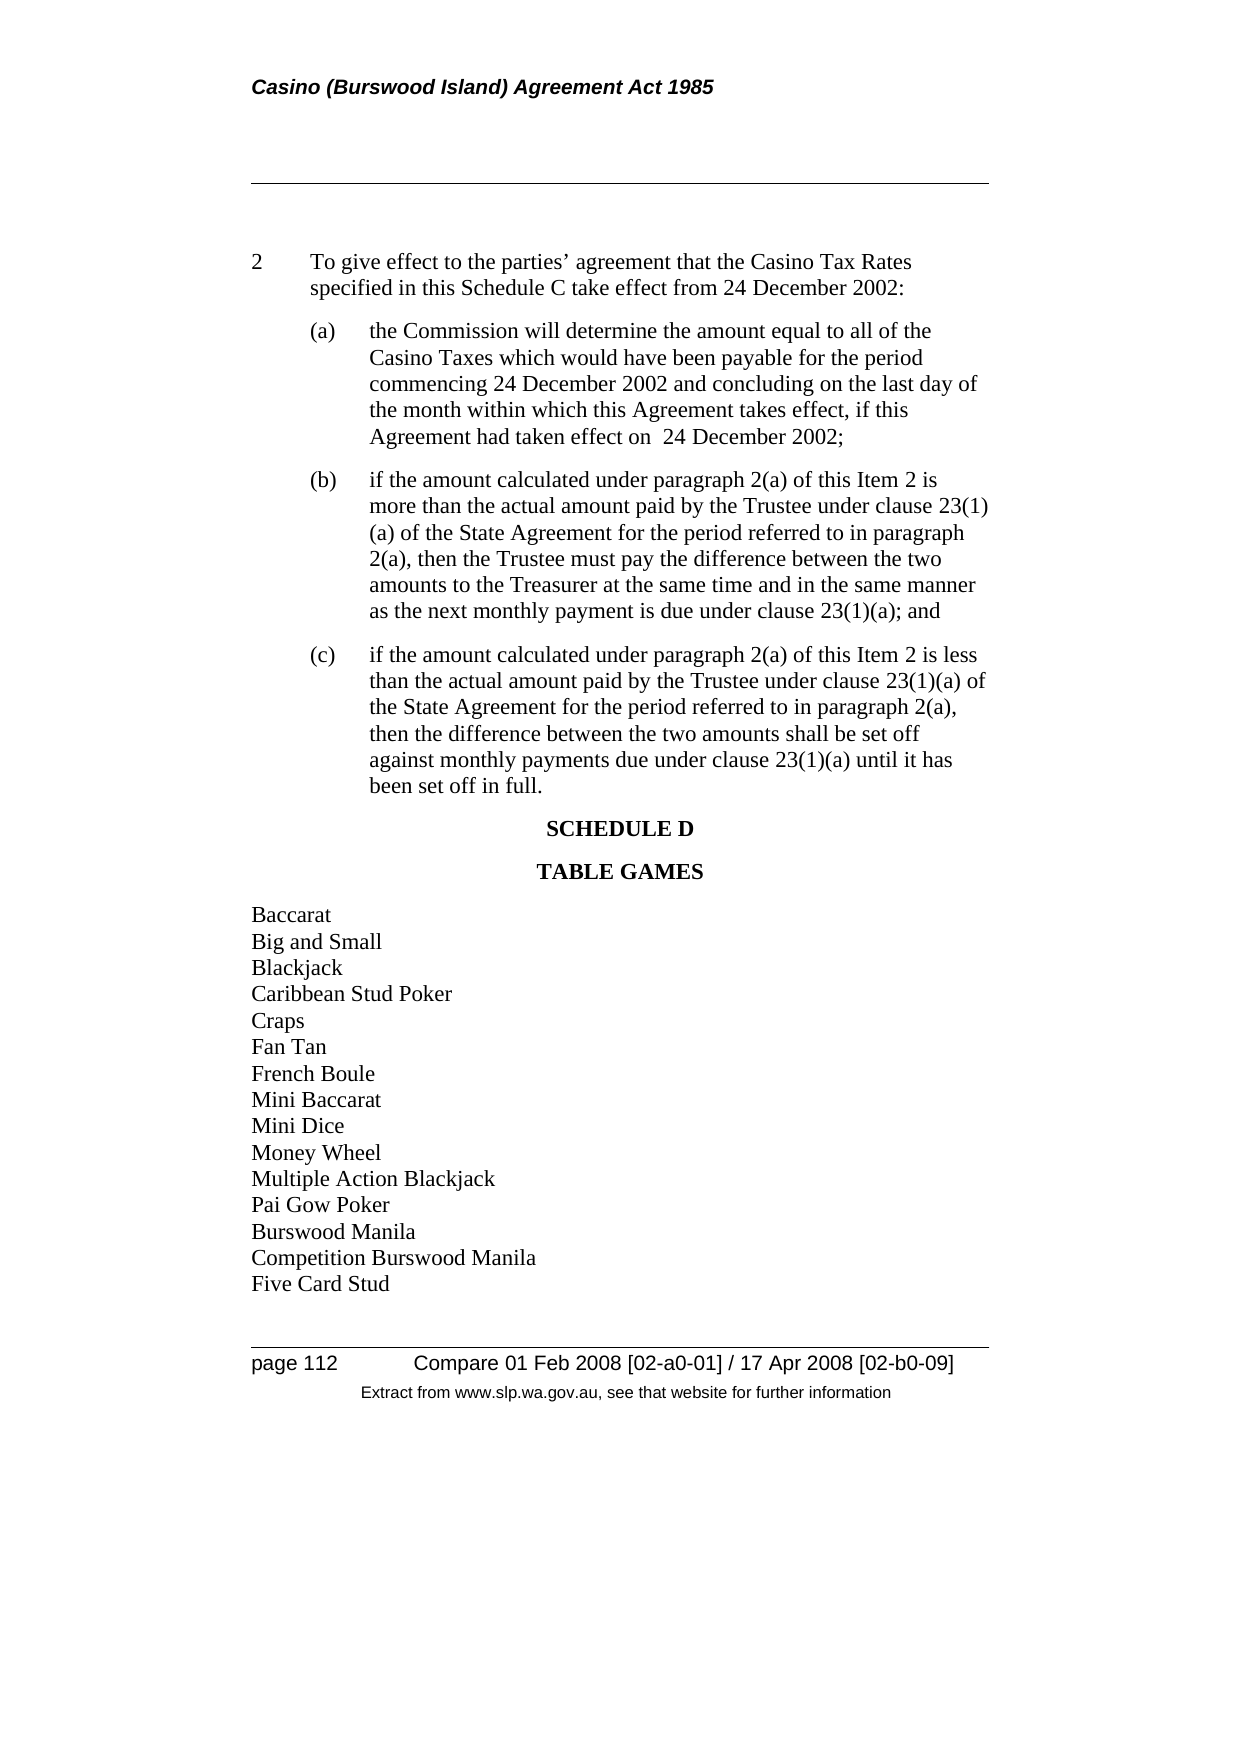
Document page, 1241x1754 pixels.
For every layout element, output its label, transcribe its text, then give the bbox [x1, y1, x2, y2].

text French Boule [251, 1059, 989, 1086]
subtitle TABLE GAMES [251, 858, 989, 885]
text Fan Tan [251, 1033, 989, 1059]
text Blackjack [251, 954, 989, 981]
text Craps [251, 1007, 989, 1033]
text Competition Burswood Manila [251, 1244, 989, 1270]
text Mini Dice [251, 1112, 989, 1139]
text 2 To give effect to the parties’ agreement that the Casino Tax Rates specified in this Schedule C take effect from 24 December 2002: [251, 248, 989, 301]
text (c) if the amount calculated under paragraph 2(a) of this Item 2 is less than the actual amount paid by the Trustee under clause 23(1)(a) of the State Agreement for the period referred to in paragraph 2(a), then the difference between the two amounts shall be set off against monthly payments due under clause 23(1)(a) until it has been set off in full. [251, 641, 989, 799]
text Five Card Stud [251, 1270, 989, 1297]
text Money Wheel [251, 1139, 989, 1165]
text Pai Gow Poker [251, 1191, 989, 1218]
text Burswood Manila [251, 1218, 989, 1244]
text (a) the Commission will determine the amount equal to all of the Casino Taxes which would have been payable for the period commencing 24 December 2002 and concluding on the last day of the month within which this Agreement takes effect, if this Agreement had taken effect on 24 December 2002; [251, 317, 989, 449]
text Baccarat [251, 901, 989, 928]
text Multiple Action Blackjack [251, 1165, 989, 1191]
text Mini Baccarat [251, 1086, 989, 1112]
subtitle SCHEDULE D [251, 815, 989, 842]
text Caribbean Stud Poker [251, 981, 989, 1007]
text Big and Small [251, 928, 989, 954]
text (b) if the amount calculated under paragraph 2(a) of this Item 2 is more than the actual amount paid by the Trustee under clause 23(1)(a) of the State Agreement for the period referred to in paragraph 2(a), then the Trustee must pay the difference between the two amounts to the Treasurer at the same time and in the same manner as the next monthly payment is due under clause 23(1)(a); and [251, 466, 989, 624]
